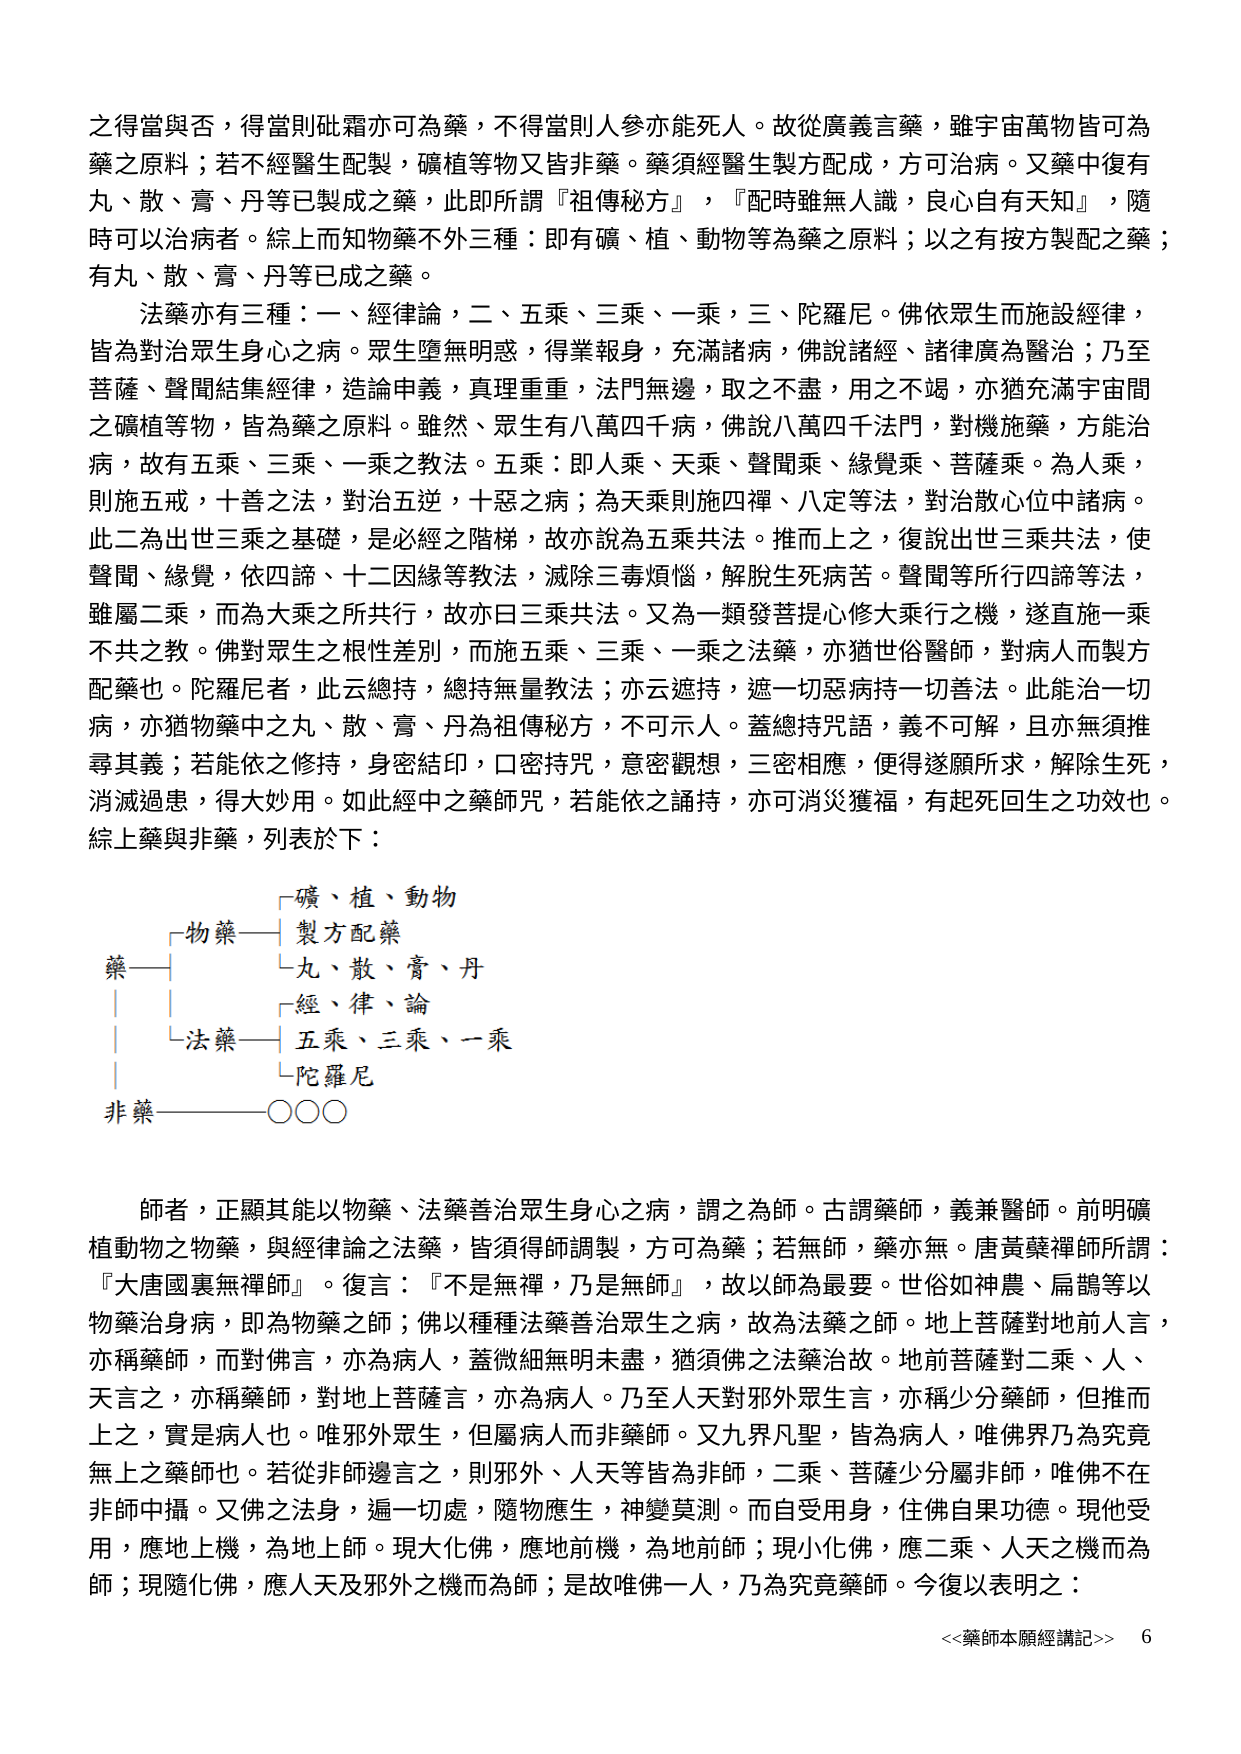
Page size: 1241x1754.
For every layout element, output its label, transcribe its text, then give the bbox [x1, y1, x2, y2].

picture [88, 855, 516, 1136]
text 法藥亦有三種：一、經律論，二、五乘、三乘、一乘，三、陀羅尼。佛依眾生而施設經律，皆為對治眾生身心之病。眾生墮無明惑，得業報身，充滿諸病，佛說諸經、諸律廣為醫治；乃至菩薩、聲聞結集經律，造論申義，真理重重，法門無邊，取之不盡，用之不竭，亦猶充滿宇宙間之礦植等物，皆為藥之原料。雖然、眾生有八萬四千病，佛說八萬四千法門，對機施藥，方能治病，故有五乘、三乘、一乘之教法。五乘：即人乘、天乘、聲聞乘、緣覺乘、菩薩乘。為人乘，則施五戒，十善之法，對治五逆，十惡之病；為天乘則施四禪、八定等法，對治散心位中諸病。此二為出世三乘之基礎，是必經之階梯，故亦說為五乘共法。推而上之，復說出世三乘共法，使聲聞、緣覺，依四諦、十二因緣等教法，滅除三毒煩惱，解脫生死病苦。聲聞等所行四諦等法，雖屬二乘，而為大乘之所共行，故亦曰三乘共法。又為一類發菩提心修大乘行之機，遂直施一乘不共之教。佛對眾生之根性差別，而施五乘、三乘、一乘之法藥，亦猶世俗醫師，對病人而製方配藥也。陀羅尼者，此云總持，總持無量教法；亦云遮持，遮一切惡病持一切善法。此能治一切病，亦猶物藥中之丸、散、膏、丹為祖傳秘方，不可示人。蓋總持咒語，義不可解，且亦無須推尋其義；若能依之修持，身密結印，口密持咒，意密觀想，三密相應，便得遂願所求，解除生死，消滅過患，得大妙用。如此經中之藥師咒，若能依之誦持，亦可消災獲福，有起死回生之功效也。綜上藥與非藥，列表於下：◇◆ [89, 293, 1152, 856]
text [89, 106, 1152, 293]
text 師者，正顯其能以物藥、法藥善治眾生身心之病，謂之為師。古謂藥師，義兼醫師。前明礦植動物之物藥，與經律論之法藥，皆須得師調製，方可為藥；若無師，藥亦無。唐黃蘗禪師所謂：『大唐國裏無禪師』。復言：『不是無禪，乃是無師』，故以師為最要。世俗如神農、扁鵲等以物藥治身病，即為物藥之師；佛以種種法藥善治眾生之病，故為法藥之師。地上菩薩對地前人言，亦稱藥師，而對佛言，亦為病人，蓋微細無明未盡，猶須佛之法藥治故。地前菩薩對二乘、人、天言之，亦稱藥師，對地上菩薩言，亦為病人。乃至人天對邪外眾生言，亦稱少分藥師，但推而上之，實是病人也。唯邪外眾生，但屬病人而非藥師。又九界凡聖，皆為病人，唯佛界乃為究竟無上之藥師也。若從非師邊言之，則邪外、人天等皆為非師，二乘、菩薩少分屬非師，唯佛不在非師中攝。又佛之法身，遍一切處，隨物應生，神變莫測。而自受用身，住佛自果功德。現他受用，應地上機，為地上師。現大化佛，應地前機，為地前師；現小化佛，應二乘、人天之機而為師；現隨化佛，應人天及邪外之機而為師；是故唯佛一人，乃為究竟藥師。今復以表明之：◇◆ [89, 1190, 1152, 1603]
